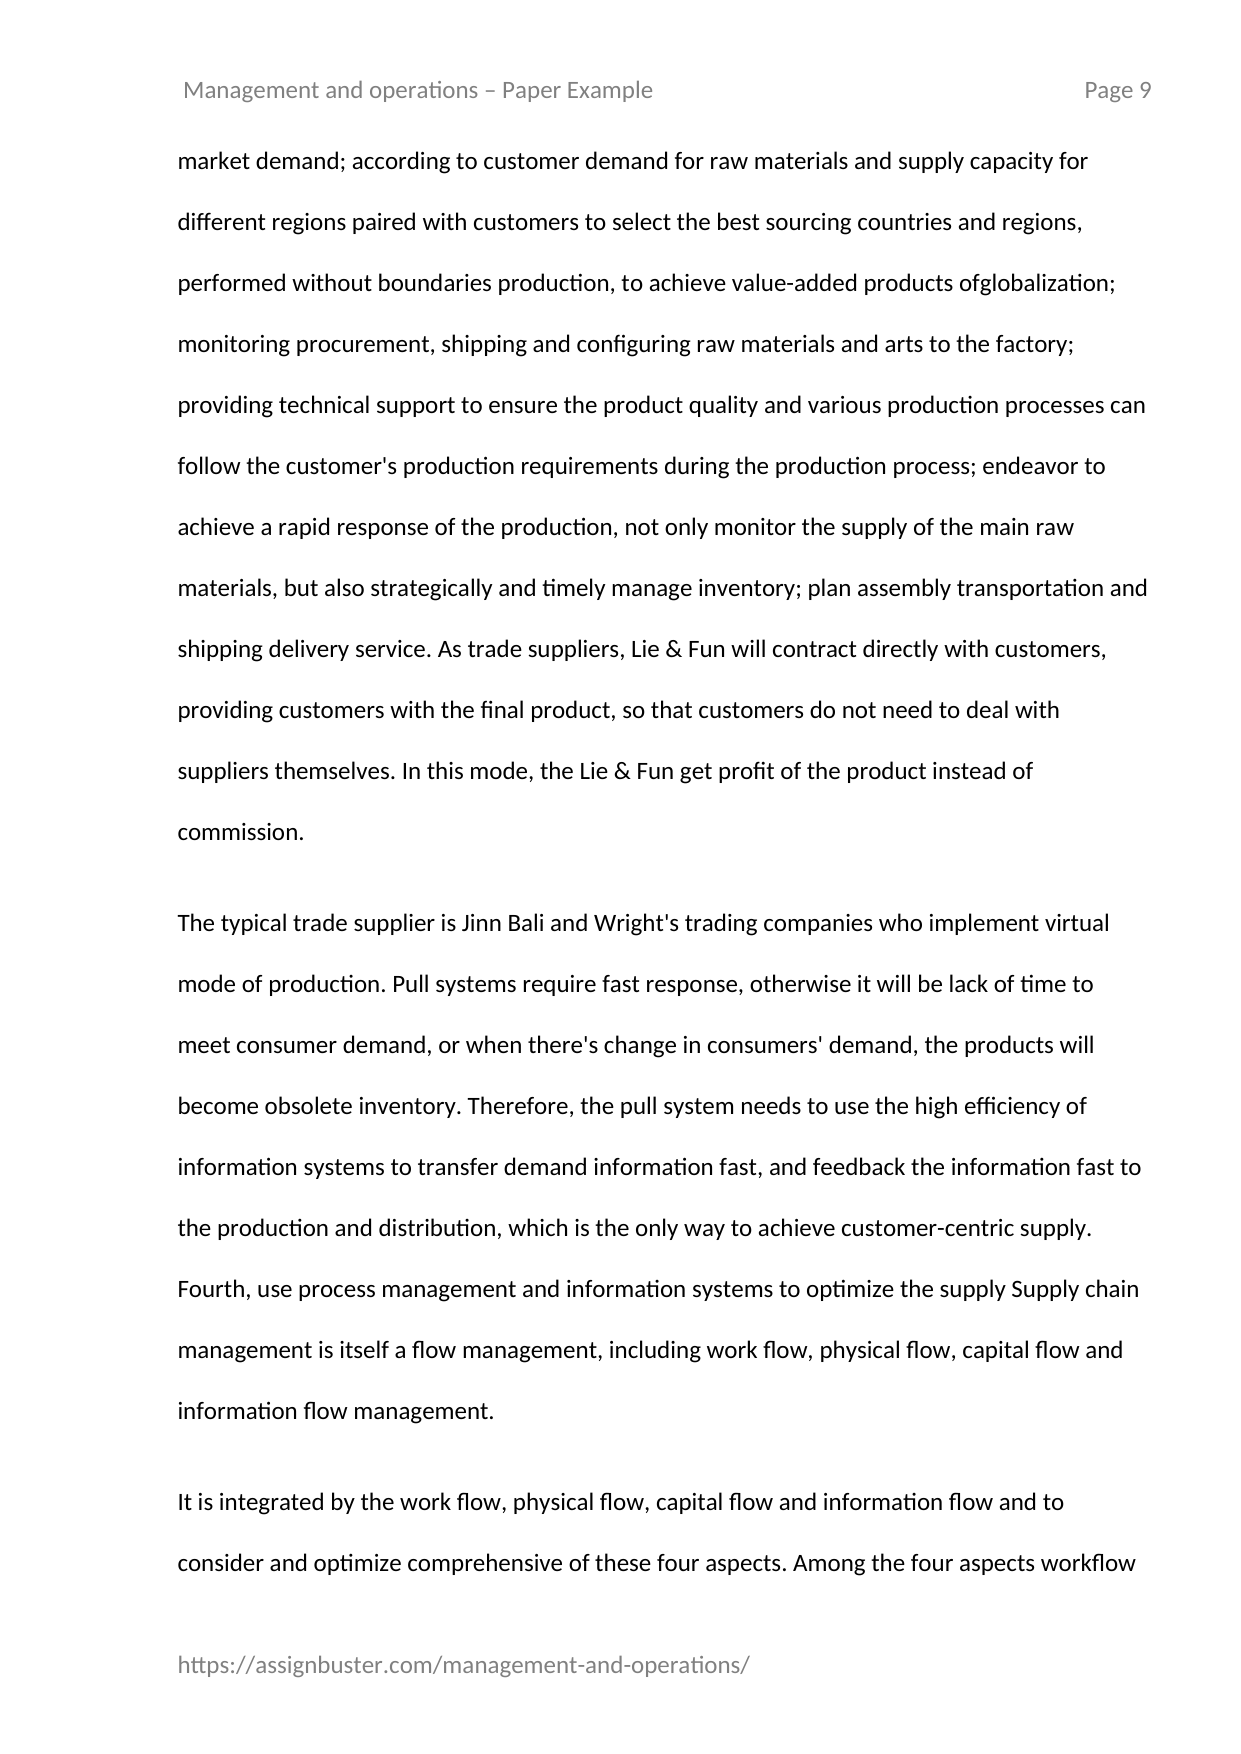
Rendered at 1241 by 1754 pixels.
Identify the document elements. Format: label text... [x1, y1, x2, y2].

text The typical trade supplier is Jinn Bali and Wright's trading companies who implement virtual mode of production. Pull systems require fast response, otherwise it will be lack of time to meet consumer demand, or when there's change in consumers' demand, the products will become obsolete inventory. Therefore, the pull system needs to use the high efficiency of information systems to transfer demand information fast, and feedback the information fast to the production and distribution, which is the only way to achieve customer-centric supply. Fourth, use process management and information systems to optimize the supply Supply chain management is itself a flow management, including work flow, physical flow, capital flow and information flow management. [177, 907, 1152, 1426]
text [177, 1486, 1152, 1577]
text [177, 145, 1152, 847]
